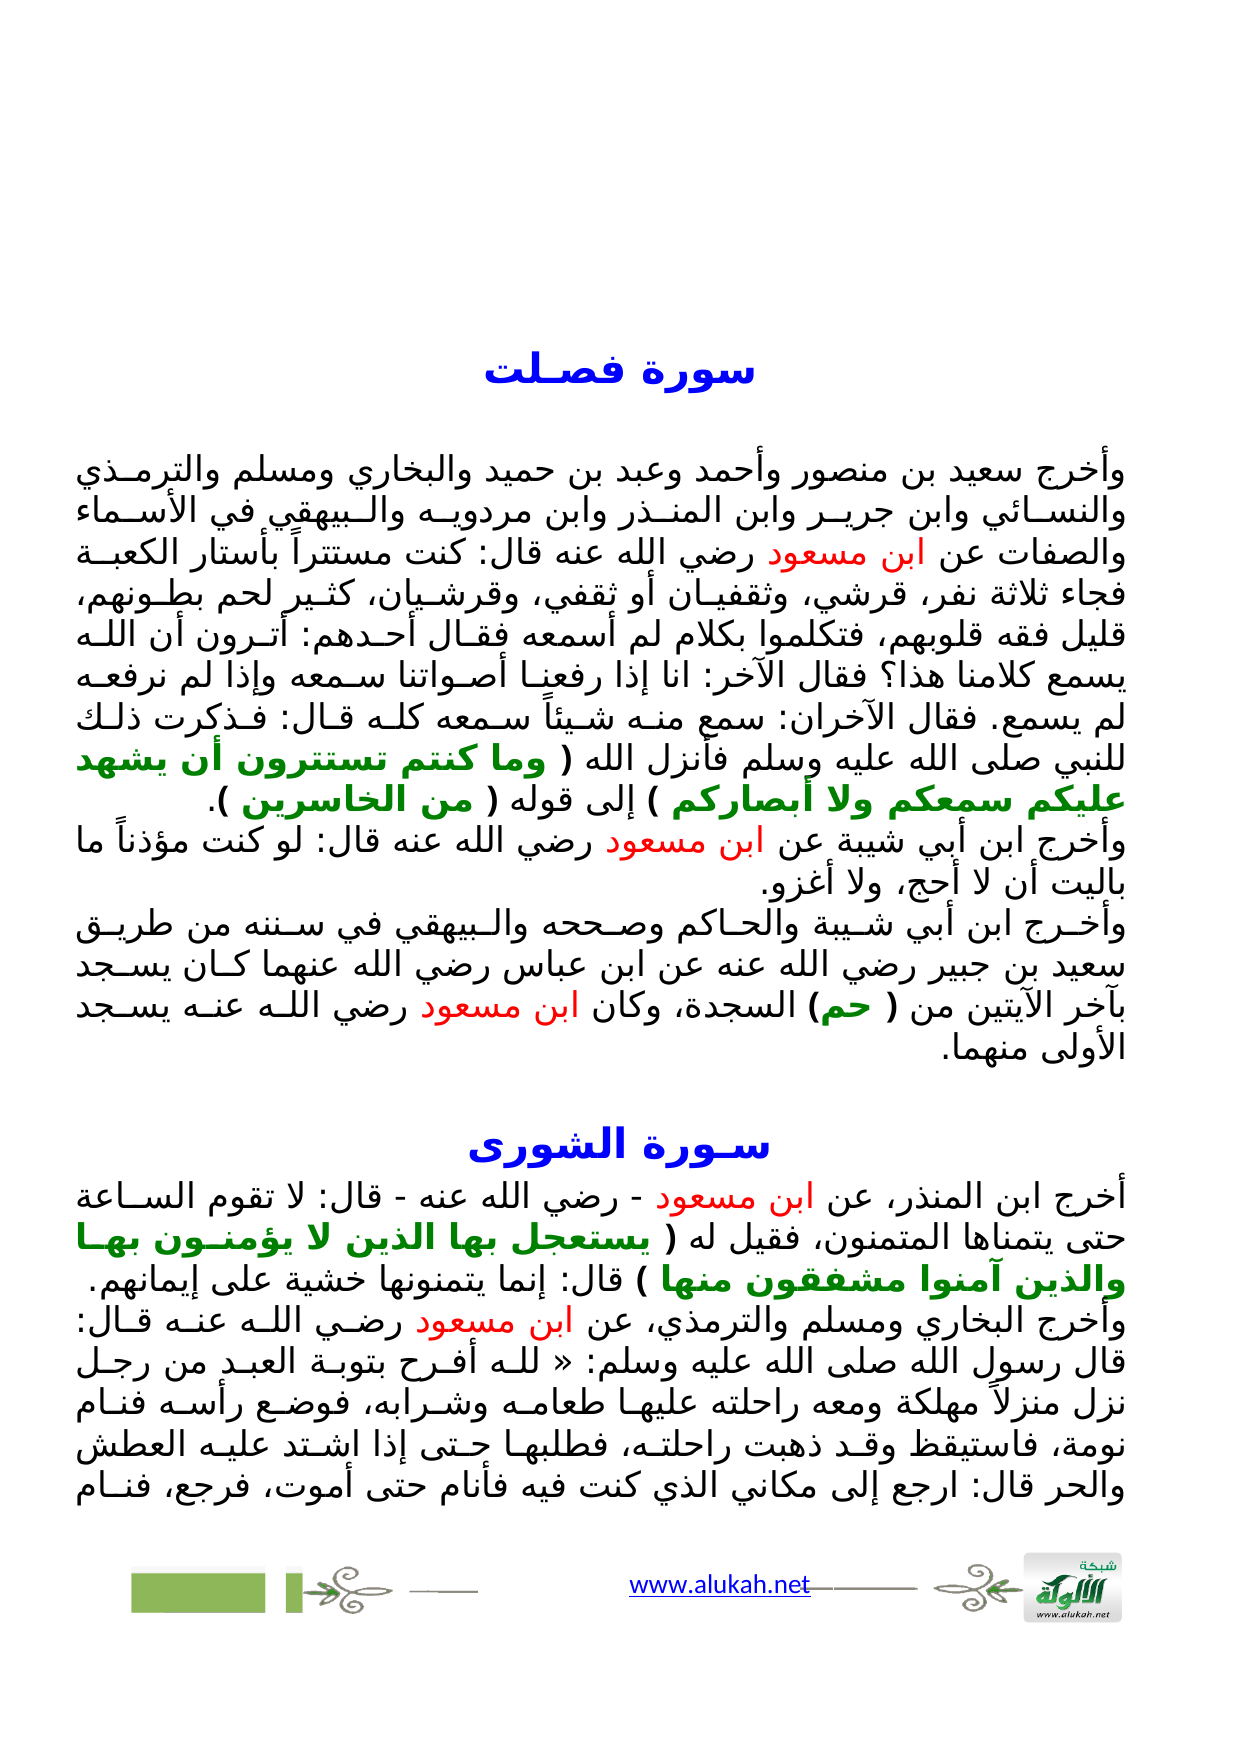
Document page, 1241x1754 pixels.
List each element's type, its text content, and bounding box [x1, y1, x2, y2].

picture [131, 1552, 509, 1624]
picture [790, 1549, 1130, 1624]
text وأخرج ابن أبي شيبة والحاكم وصححه والبيهقي في سننه من طريق سعيد بن جبير رضي الله عنه عن ابن عباس رضي الله عنهما كان يسجد بآخر الآيتين من ﴿ حم﴾ السجدة، وكان ابن مسعود رضي الله عنه يسجد الأولى منهما. [75, 902, 1128, 1067]
subtitle سورة فصـلت [75, 345, 1165, 393]
text أخرج ابن المنذر، عن ابن مسعود - رضي الله عنه - قال: لا تقوم الساعة حتى يتمناها المتمنون، فقيل له ﴿ يستعجل بها الذين لا يؤمنون بها والذين آمنوا مشفقون منها ﴾ قال: إنما يتمنونها خشية على إيمانهم. [75, 1176, 1128, 1299]
text وأخرج سعيد بن منصور وأحمد وعبد بن حميد والبخاري ومسلم والترمذي والنسائي وابن جرير وابن المنذر وابن مردويه والبيهقي في الأسماء والصفات عن ابن مسعود رضي الله عنه قال: كنت مستتراً بأستار الكعبة فجاء ثلاثة نفر، قرشي، وثقفيان أو ثقفي، وقرشيان، كثير لحم بطونهم، قليل فقه قلوبهم، فتكلموا بكلام لم أسمعه فقال أحدهم: أترون أن الله يسمع كلامنا هذا؟ فقال الآخر: انا إذا رفعنا أصواتنا سمعه وإذا لم نرفعه لم يسمع. فقال الآخران: سمع منه شيئاً سمعه كله قال: فذكرت ذلك للنبي صلى الله عليه وسلم فأنزل الله ﴿ وما كنتم تستترون أن يشهد عليكم سمعكم ولا أبصاركم ﴾ إلى قوله ﴿ من الخاسرين ﴾. [75, 449, 1128, 820]
subtitle سـورة الشورى [75, 1120, 1165, 1168]
text وأخرج ابن أبي شيبة عن ابن مسعود رضي الله عنه قال: لو كنت مؤذناً ما باليت أن لا أحج، ولا أغزو. [75, 820, 1128, 902]
